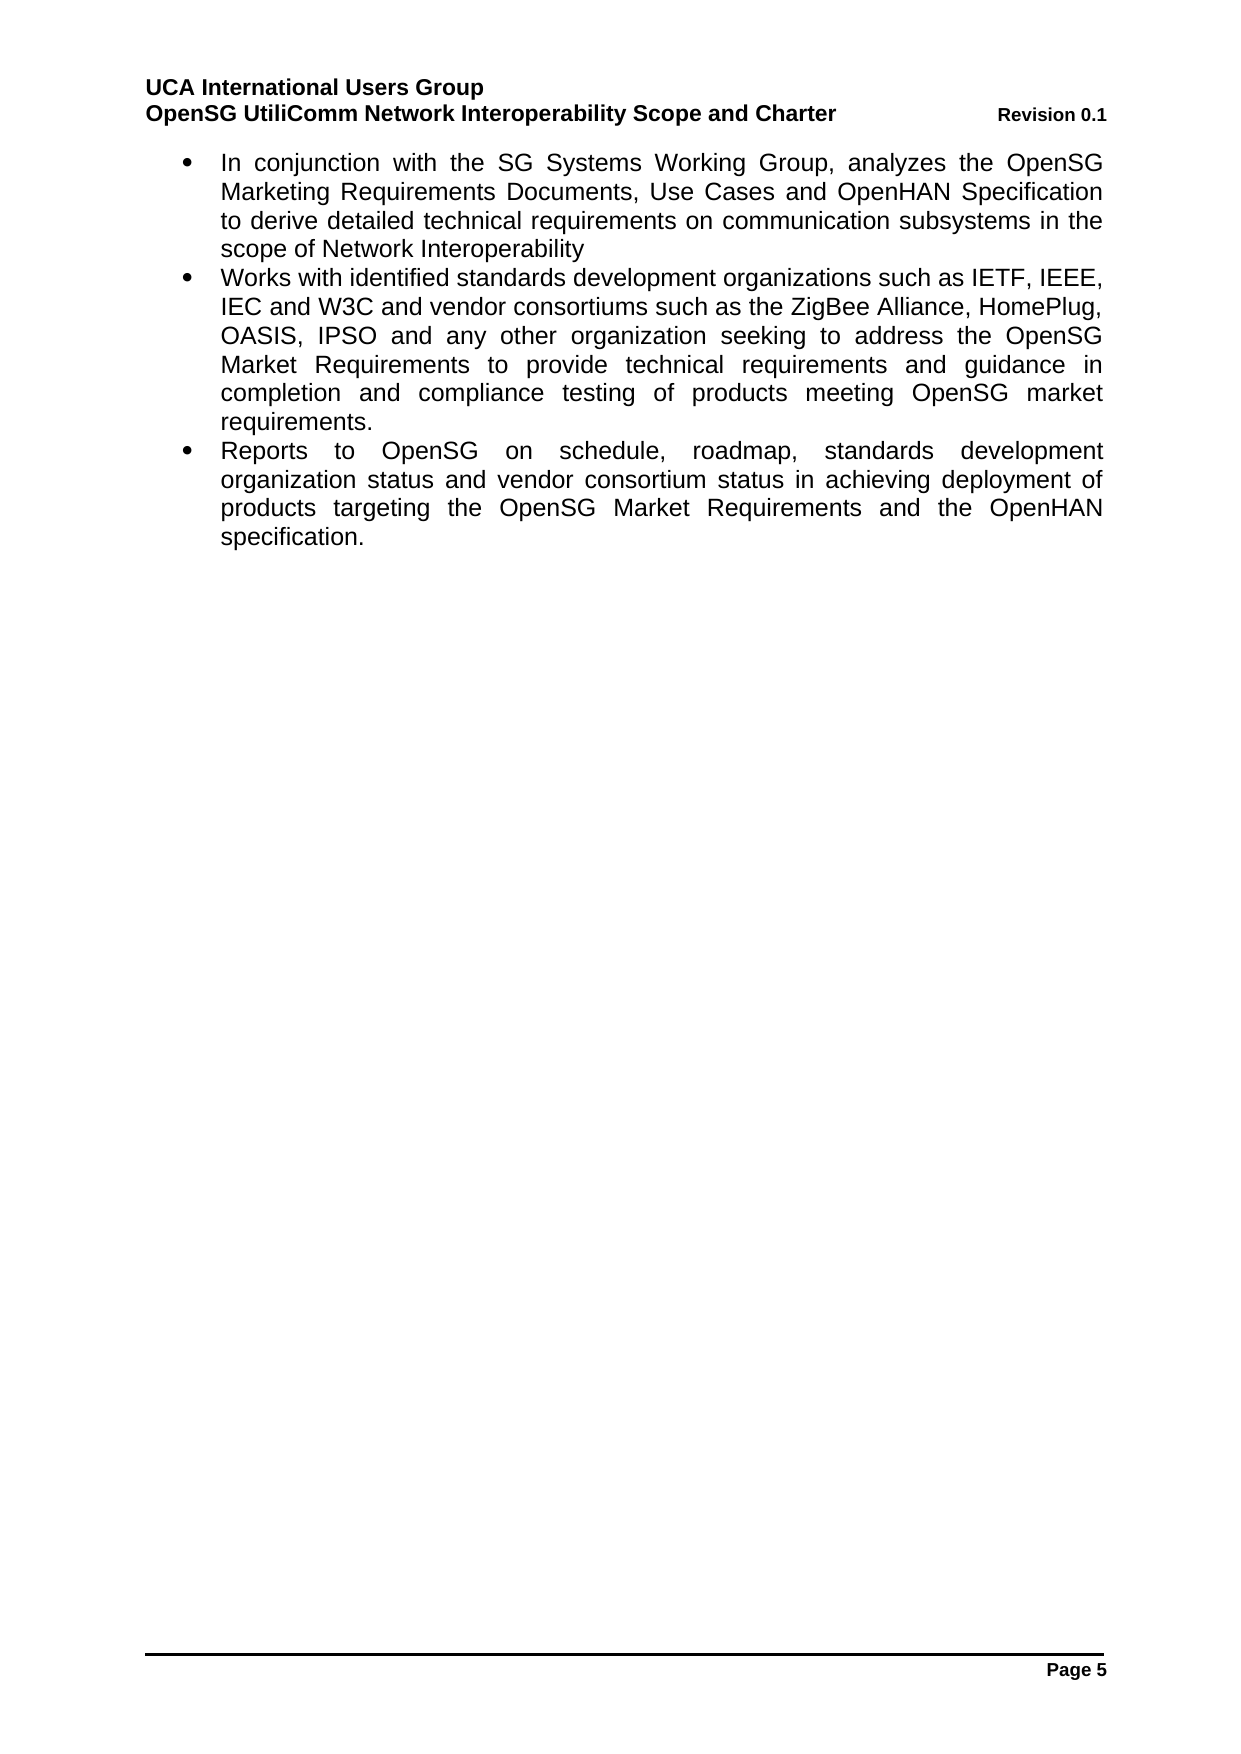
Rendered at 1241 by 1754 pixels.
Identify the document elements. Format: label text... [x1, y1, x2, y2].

list In conjunction with the SG Systems Working Group, analyzes the OpenSG Marketing Requirements Documents, Use Cases and OpenHAN Specification to derive detailed technical requirements on communication subsystems in the scope of Network Interoperability [183, 148, 1104, 263]
list Reports to OpenSG on schedule, roadmap, standards development organization status and vendor consortium status in achieving deployment of products targeting the OpenSG Market Requirements and the OpenHAN specification. [183, 436, 1104, 551]
list Works with identified standards development organizations such as IETF, IEEE, IEC and W3C and vendor consortiums such as the ZigBee Alliance, HomePlug, OASIS, IPSO and any other organization seeking to address the OpenSG Market Requirements to provide technical requirements and guidance in completion and compliance testing of products meeting OpenSG market requirements. [183, 263, 1104, 436]
